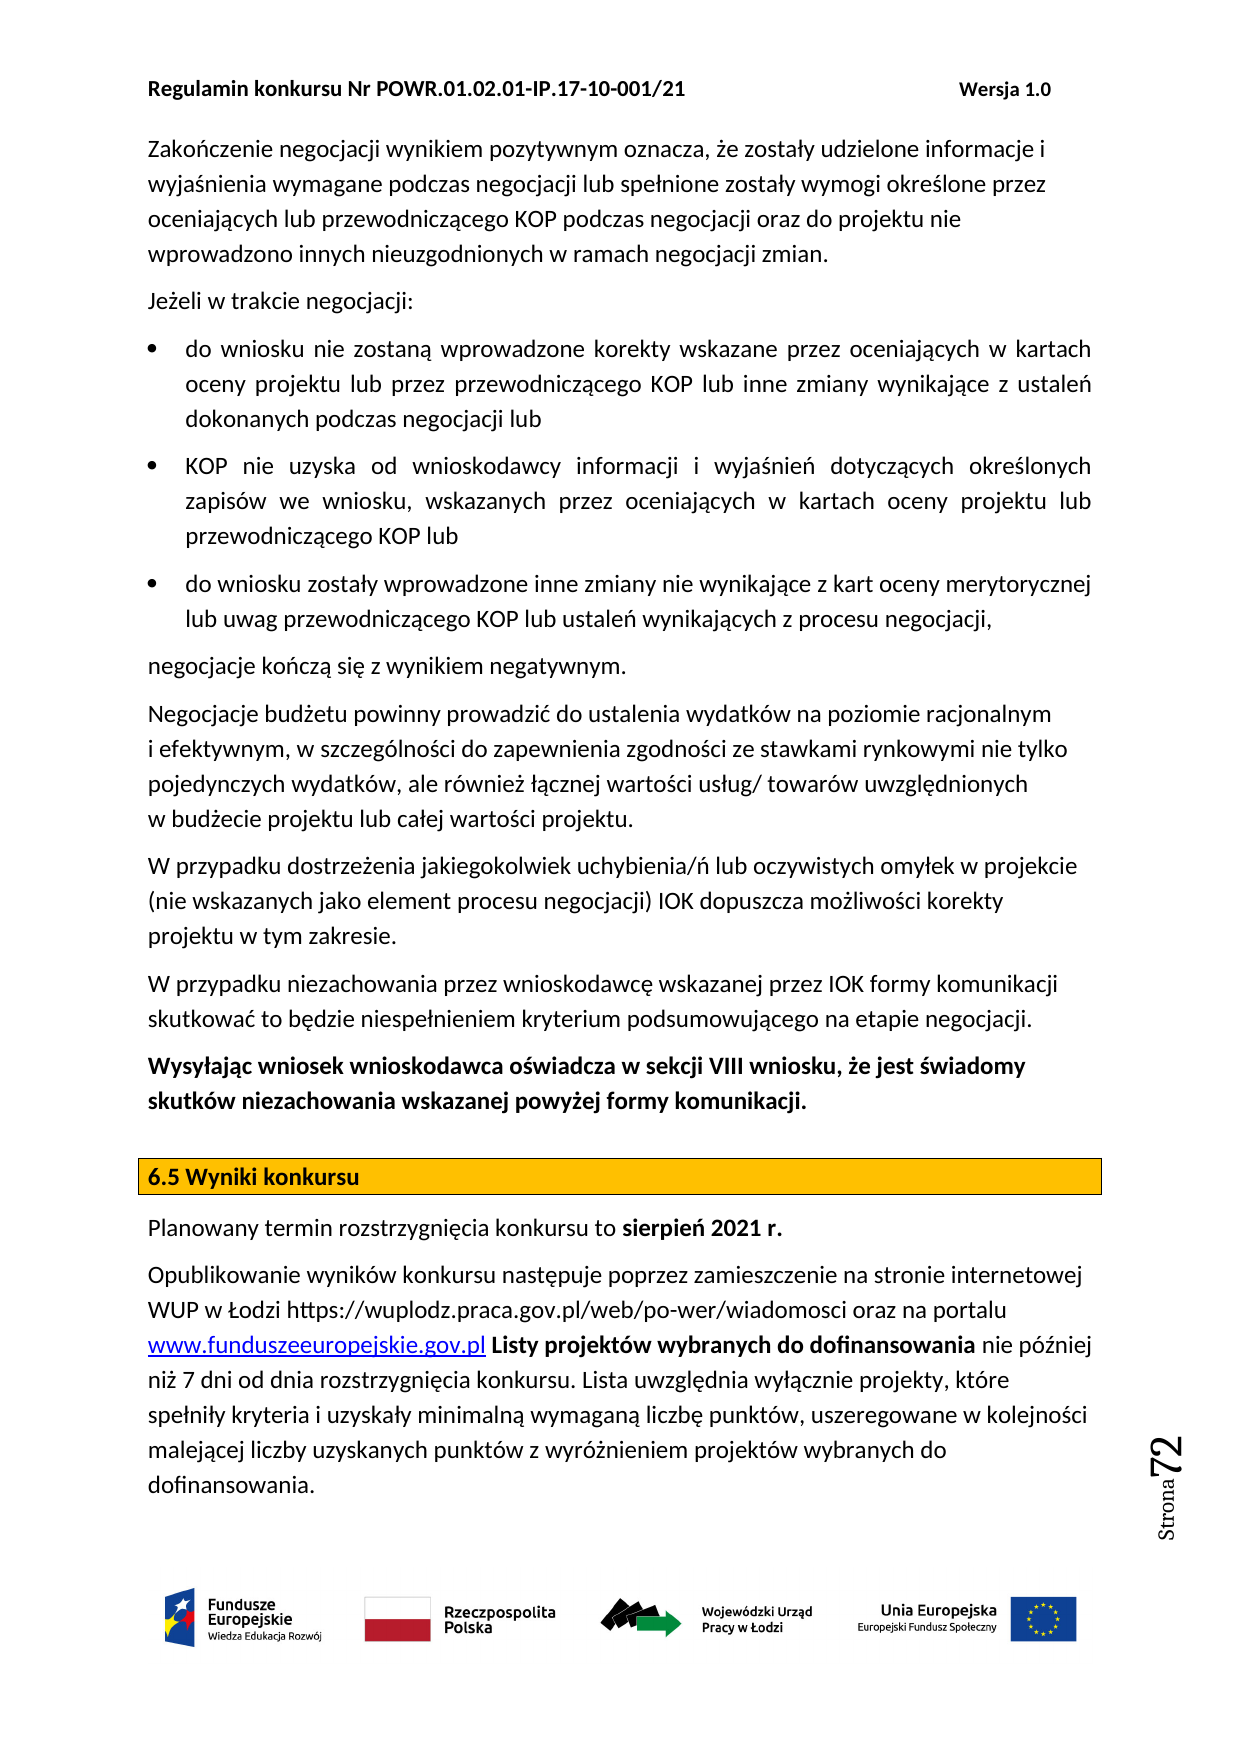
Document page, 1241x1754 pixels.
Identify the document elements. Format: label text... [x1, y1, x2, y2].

text Negocjacje budżetu powinny prowadzić do ustalenia wydatków na poziomie racjonalnym i efektywnym, w szczególności do zapewnienia zgodności ze stawkami rynkowymi nie tylko pojedynczych wydatków, ale również łącznej wartości usług/ towarów uwzględnionych w budżecie projektu lub całej wartości projektu. [148, 698, 1093, 833]
picture [147, 1567, 1093, 1664]
text Opublikowanie wyników konkursu następuje poprzez zamieszczenie na stronie internetowej WUP w Łodzi https://wuplodz.praca.gov.pl/web/po-wer/wiadomosci oraz na portalu www.funduszeeuropejskie.gov.pl Listy projektów wybranych do dofinansowania nie później niż 7 dni od dnia rozstrzygnięcia konkursu. Lista uwzględnia wyłącznie projekty, które spełniły kryteria i uzyskały minimalną wymaganą liczbę punktów, uszeregowane w kolejności malejącej liczby uzyskanych punktów z wyróżnieniem projektów wybranych do dofinansowania. [148, 1259, 1093, 1500]
text W przypadku dostrzeżenia jakiegokolwiek uchybienia/ń lub oczywistych omyłek w projekcie (nie wskazanych jako element procesu negocjacji) IOK dopuszcza możliwości korekty projektu w tym zakresie. [148, 850, 1093, 951]
text Zakończenie negocjacji wynikiem pozytywnym oznacza, że zostały udzielone informacje i wyjaśnienia wymagane podczas negocjacji lub spełnione zostały wymogi określone przez oceniających lub przewodniczącego KOP podczas negocjacji oraz do projektu nie wprowadzono innych nieuzgodnionych w ramach negocjacji zmian. [148, 133, 1093, 268]
text W przypadku niezachowania przez wnioskodawcę wskazanej przez IOK formy komunikacji skutkować to będzie niespełnieniem kryterium podsumowującego na etapie negocjacji. [148, 968, 1093, 1033]
text Planowany termin rozstrzygnięcia konkursu to sierpień 2021 r. [148, 1212, 1093, 1242]
text negocjacje kończą się z wynikiem negatywnym. [148, 650, 1093, 681]
list KOP nie uzyska od wnioskodawcy informacji i wyjaśnień dotyczących określonych zapisów we wniosku, wskazanych przez oceniających w kartach oceny projektu lub przewodniczącego KOP lub [148, 450, 1093, 551]
list do wniosku nie zostaną wprowadzone korekty wskazane przez oceniających w kartach oceny projektu lub przez przewodniczącego KOP lub inne zmiany wynikające z ustaleń dokonanych podczas negocjacji lub [148, 333, 1093, 433]
list Wyniki konkursu [139, 1159, 1101, 1194]
text Wysyłając wniosek wnioskodawca oświadcza w sekcji VIII wniosku, że jest świadomy skutków niezachowania wskazanej powyżej formy komunikacji. [148, 1050, 1093, 1116]
list do wniosku zostały wprowadzone inne zmiany nie wynikające z kart oceny merytorycznej lub uwag przewodniczącego KOP lub ustaleń wynikających z procesu negocjacji, [148, 568, 1093, 633]
text Jeżeli w trakcie negocjacji: [148, 285, 1093, 316]
